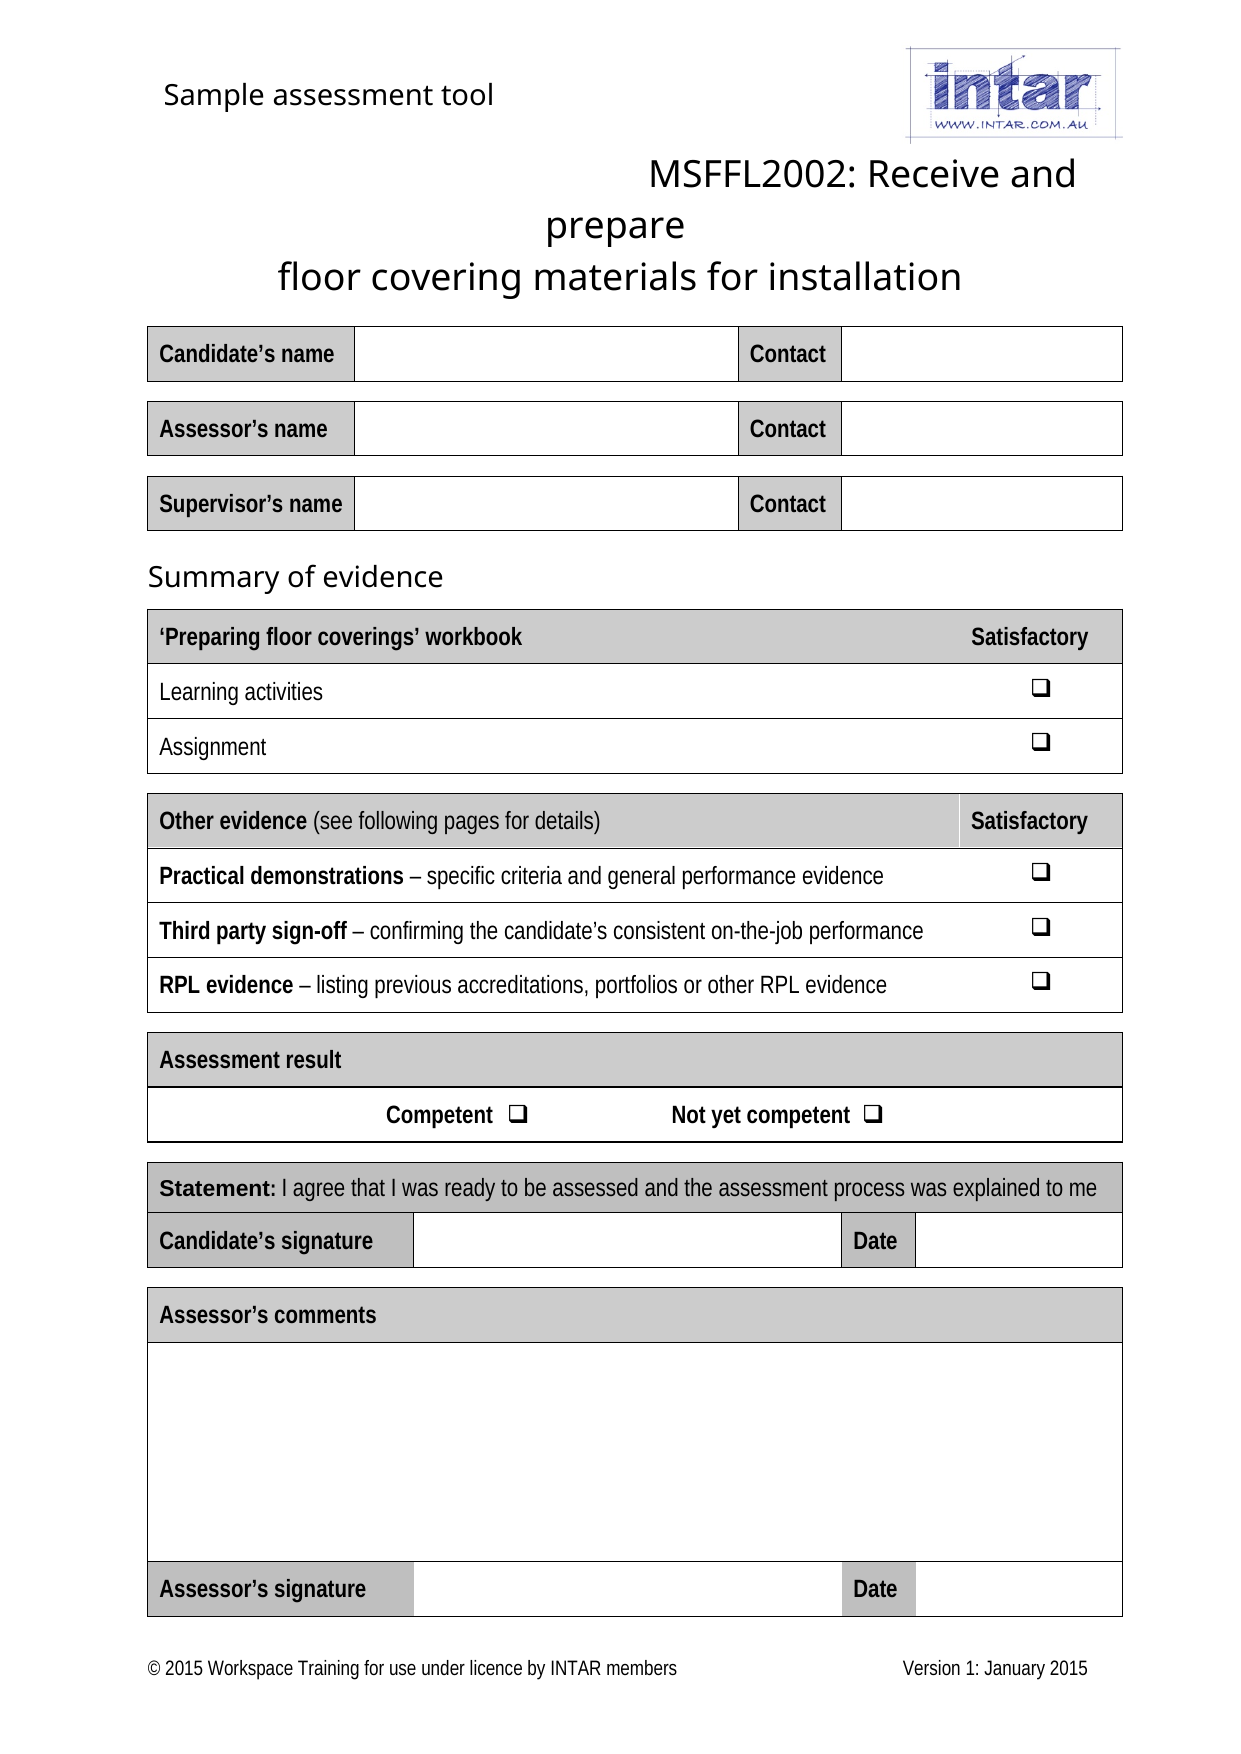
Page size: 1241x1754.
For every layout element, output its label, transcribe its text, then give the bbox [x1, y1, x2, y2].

table_cell [960, 958, 1122, 1012]
table_cell [960, 719, 1122, 773]
table_cell Assessor’s signature [148, 1562, 414, 1616]
text MSFFL2002: Receive and prepare floor covering materials for installation [148, 148, 1092, 301]
table_cell [916, 1562, 1122, 1616]
table_cell Date [842, 1213, 915, 1267]
table_cell Third party sign-off – confirming the candidate’s consistent on-the-job performance [148, 903, 959, 957]
table_cell [960, 903, 1122, 957]
table_header [842, 402, 1122, 455]
table_cell Date [842, 1562, 916, 1616]
table_header [355, 402, 738, 455]
table_cell [414, 1562, 842, 1616]
table_cell [960, 849, 1122, 902]
table_header Contact [739, 402, 841, 455]
table_cell Practical demonstrations – specific criteria and general performance evidence [148, 849, 959, 902]
table_cell [148, 1343, 1122, 1561]
table_header Satisfactory [960, 794, 1122, 847]
table_header ‘Preparing floor coverings’ workbook [148, 610, 960, 663]
table_header Assessor’s name [148, 402, 354, 455]
table_cell [414, 1213, 841, 1267]
table_header Assessment result [148, 1033, 1122, 1086]
table_cell Assignment [148, 719, 960, 773]
table_cell Competent Not yet competent [148, 1088, 1122, 1141]
table_header [355, 477, 738, 530]
table_cell [960, 664, 1122, 718]
table_header Statement: I agree that I was ready to be assessed and the assessment process was explained to me [148, 1163, 1122, 1212]
table_header Contact [739, 327, 841, 381]
table_header [842, 477, 1122, 530]
table_header Other evidence (see following pages for details) [148, 794, 959, 847]
picture [901, 39, 1123, 143]
table_cell Learning activities [148, 664, 960, 718]
table_header [355, 327, 738, 381]
table_header Satisfactory [960, 610, 1122, 663]
table_header Assessor’s comments [148, 1288, 1122, 1342]
table_header Supervisor’s name [148, 477, 354, 530]
table_cell Candidate’s signature [148, 1213, 413, 1267]
table_header [842, 327, 1122, 381]
table_cell [916, 1213, 1122, 1267]
subtitle Summary of evidence [148, 556, 1092, 596]
table_header Contact [739, 477, 841, 530]
table_cell RPL evidence – listing previous accreditations, portfolios or other RPL evidence [148, 958, 959, 1012]
table_header Candidate’s name [148, 327, 354, 381]
